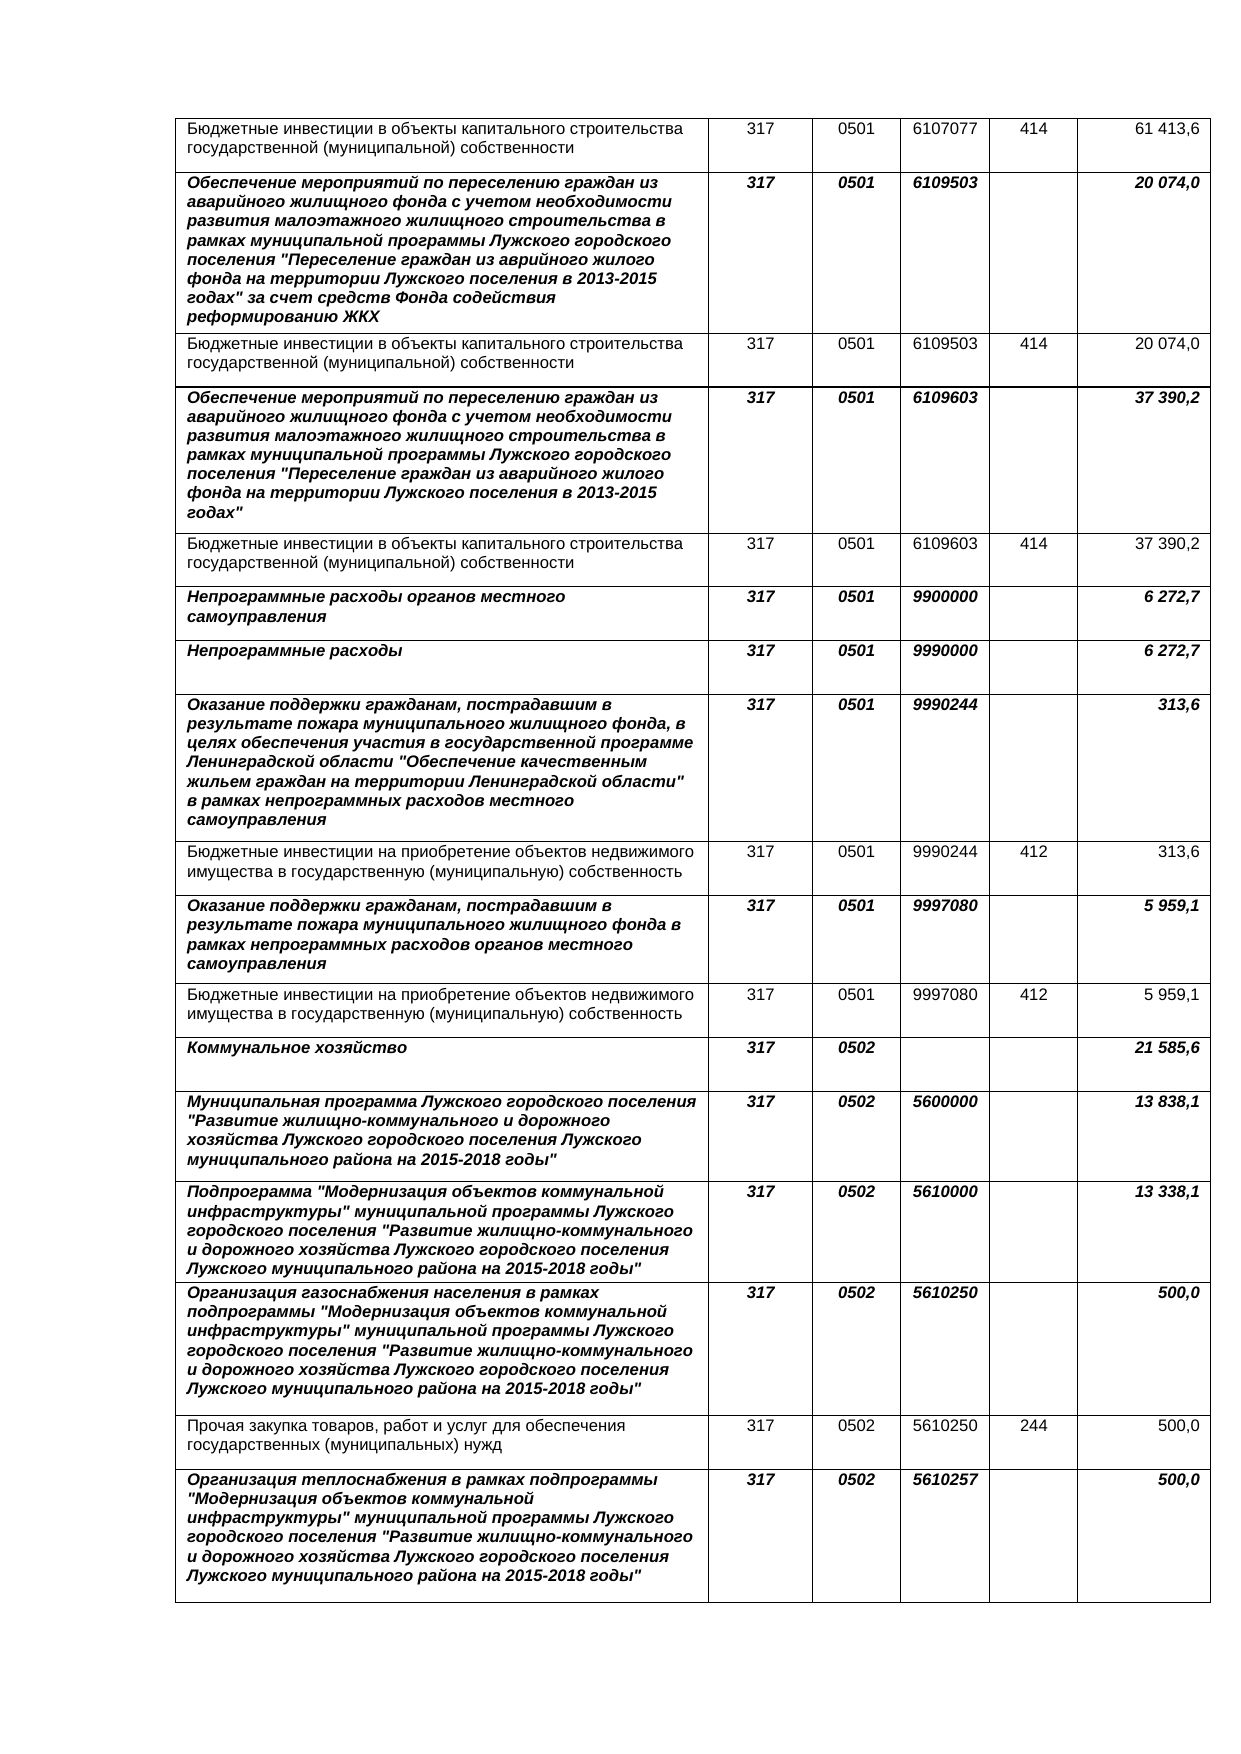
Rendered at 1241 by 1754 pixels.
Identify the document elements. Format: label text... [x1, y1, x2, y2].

table_cell Организация газоснабжения населения в рамках подпрограммы "Модернизация объектов коммунальной инфраструктуры" муниципальной программы Лужского городского поселения "Развитие жилищно-коммунального и дорожного хозяйства Лужского городского поселения Лужского муниципального района на 2015-2018 годы" [176, 1283, 708, 1415]
table_cell 6107077 [901, 119, 989, 172]
table_cell 412 [990, 984, 1077, 1037]
table_cell 317 [709, 641, 812, 694]
table_cell 9900000 [901, 587, 989, 640]
table_cell 500,0 [1078, 1283, 1210, 1415]
table_cell 20 074,0 [1078, 173, 1210, 333]
table_cell 61 413,6 [1078, 119, 1210, 172]
table_cell 317 [709, 334, 812, 386]
table_cell Подпрограмма "Модернизация объектов коммунальной инфраструктуры" муниципальной программы Лужского городского поселения "Развитие жилищно-коммунального и дорожного хозяйства Лужского городского поселения Лужского муниципального района на 2015-2018 годы" [176, 1182, 708, 1282]
table_cell 0501 [813, 896, 900, 983]
table_cell 317 [709, 984, 812, 1037]
table_cell 317 [709, 534, 812, 586]
table_cell 0501 [813, 984, 900, 1037]
table_cell 317 [709, 1038, 812, 1091]
table_cell 0501 [813, 119, 900, 172]
table_cell 317 [709, 1416, 812, 1469]
table_cell 0502 [813, 1092, 900, 1181]
table_cell 21 585,6 [1078, 1038, 1210, 1091]
table_cell 317 [709, 587, 812, 640]
table_cell 0502 [813, 1283, 900, 1415]
table_cell 317 [709, 1092, 812, 1181]
table_cell 414 [990, 334, 1077, 386]
table_cell 6109603 [901, 534, 989, 586]
table_cell Прочая закупка товаров, работ и услуг для обеспечения государственных (муниципальных) нужд [176, 1416, 708, 1469]
table_cell 6 272,7 [1078, 641, 1210, 694]
table_cell 0501 [813, 587, 900, 640]
table_cell 500,0 [1078, 1470, 1210, 1602]
table_cell 9997080 [901, 896, 989, 983]
table_cell 5610250 [901, 1283, 989, 1415]
table_cell Непрограммные расходы органов местного самоуправления [176, 587, 708, 640]
table_cell 0501 [813, 842, 900, 895]
table_cell Обеспечение мероприятий по переселению граждан из аварийного жилищного фонда с учетом необходимости развития малоэтажного жилищного строительства в рамках муниципальной программы Лужского городского поселения "Переселение граждан из аврийного жилого фонда на территории Лужского поселения в 2013-2015 годах" за счет средств Фонда содействия реформированию ЖКХ [176, 173, 708, 333]
table_cell 500,0 [1078, 1416, 1210, 1469]
table_cell [990, 695, 1077, 841]
table_cell 0501 [813, 173, 900, 333]
table_cell 5600000 [901, 1092, 989, 1181]
table_cell 5610257 [901, 1470, 989, 1602]
table_cell Непрограммные расходы [176, 641, 708, 694]
table_cell 317 [709, 388, 812, 532]
table_cell 0501 [813, 388, 900, 532]
table_cell [990, 388, 1077, 532]
table_cell 317 [709, 173, 812, 333]
table_cell 317 [709, 1182, 812, 1282]
table_cell 414 [990, 119, 1077, 172]
table_cell 0502 [813, 1038, 900, 1091]
table_cell 317 [709, 1283, 812, 1415]
table_cell Бюджетные инвестиции на приобретение объектов недвижимого имущества в государственную (муниципальную) собственность [176, 984, 708, 1037]
table_cell Обеспечение мероприятий по переселению граждан из аварийного жилищного фонда с учетом необходимости развития малоэтажного жилищного строительства в рамках муниципальной программы Лужского городского поселения "Переселение граждан из аварийного жилого фонда на территории Лужского поселения в 2013-2015 годах" [176, 388, 708, 532]
table_cell Коммунальное хозяйство [176, 1038, 708, 1091]
table_cell 20 074,0 [1078, 334, 1210, 386]
table_cell 5610250 [901, 1416, 989, 1469]
table_cell Оказание поддержки гражданам, пострадавшим в результате пожара муниципального жилищного фонда, в целях обеспечения участия в государственной программе Ленинградской области "Обеспечение качественным жильем граждан на территории Ленинградской области" в рамках непрограммных расходов местного самоуправления [176, 695, 708, 841]
table_cell Оказание поддержки гражданам, пострадавшим в результате пожара муниципального жилищного фонда в рамках непрограммных расходов органов местного самоуправления [176, 896, 708, 983]
table_cell 244 [990, 1416, 1077, 1469]
table_cell 0502 [813, 1416, 900, 1469]
table_cell Организация теплоснабжения в рамках подпрограммы "Модернизация объектов коммунальной инфраструктуры" муниципальной программы Лужского городского поселения "Развитие жилищно-коммунального и дорожного хозяйства Лужского городского поселения Лужского муниципального района на 2015-2018 годы" [176, 1470, 708, 1602]
table_cell 414 [990, 534, 1077, 586]
table_cell 6 272,7 [1078, 587, 1210, 640]
table_cell 317 [709, 1470, 812, 1602]
table_cell 0501 [813, 334, 900, 386]
table_cell 6109603 [901, 388, 989, 532]
table_cell [990, 1283, 1077, 1415]
table_cell 5 959,1 [1078, 896, 1210, 983]
table_cell Бюджетные инвестиции в объекты капитального строительства государственной (муниципальной) собственности [176, 334, 708, 386]
table_cell [990, 1038, 1077, 1091]
table_cell 13 838,1 [1078, 1092, 1210, 1181]
table_cell 317 [709, 842, 812, 895]
table_cell Бюджетные инвестиции в объекты капитального строительства государственной (муниципальной) собственности [176, 119, 708, 172]
table_cell 9990244 [901, 842, 989, 895]
table_cell 0502 [813, 1182, 900, 1282]
table_cell 317 [709, 896, 812, 983]
table_cell 13 338,1 [1078, 1182, 1210, 1282]
table_cell [990, 1092, 1077, 1181]
table_cell 5610000 [901, 1182, 989, 1282]
table_cell 0501 [813, 641, 900, 694]
table_cell [990, 173, 1077, 333]
table_cell 0501 [813, 534, 900, 586]
table_cell 6109503 [901, 173, 989, 333]
table_cell [901, 1038, 989, 1091]
table_cell [990, 641, 1077, 694]
table_cell [990, 896, 1077, 983]
table_cell 9997080 [901, 984, 989, 1037]
table_cell Бюджетные инвестиции на приобретение объектов недвижимого имущества в государственную (муниципальную) собственность [176, 842, 708, 895]
table_cell Бюджетные инвестиции в объекты капитального строительства государственной (муниципальной) собственности [176, 534, 708, 586]
table_cell 313,6 [1078, 695, 1210, 841]
table_cell [990, 1470, 1077, 1602]
table_cell 5 959,1 [1078, 984, 1210, 1037]
table_cell 6109503 [901, 334, 989, 386]
table_cell 9990000 [901, 641, 989, 694]
table_cell 0502 [813, 1470, 900, 1602]
table_cell 37 390,2 [1078, 388, 1210, 532]
table_cell [990, 587, 1077, 640]
table_cell [990, 1182, 1077, 1282]
table_cell 9990244 [901, 695, 989, 841]
table_cell 37 390,2 [1078, 534, 1210, 586]
table_cell 317 [709, 695, 812, 841]
table_cell 0501 [813, 695, 900, 841]
table_cell 317 [709, 119, 812, 172]
table_cell Муниципальная программа Лужского городского поселения "Развитие жилищно-коммунального и дорожного хозяйства Лужского городского поселения Лужского муниципального района на 2015-2018 годы" [176, 1092, 708, 1181]
table_cell 412 [990, 842, 1077, 895]
table_cell 313,6 [1078, 842, 1210, 895]
